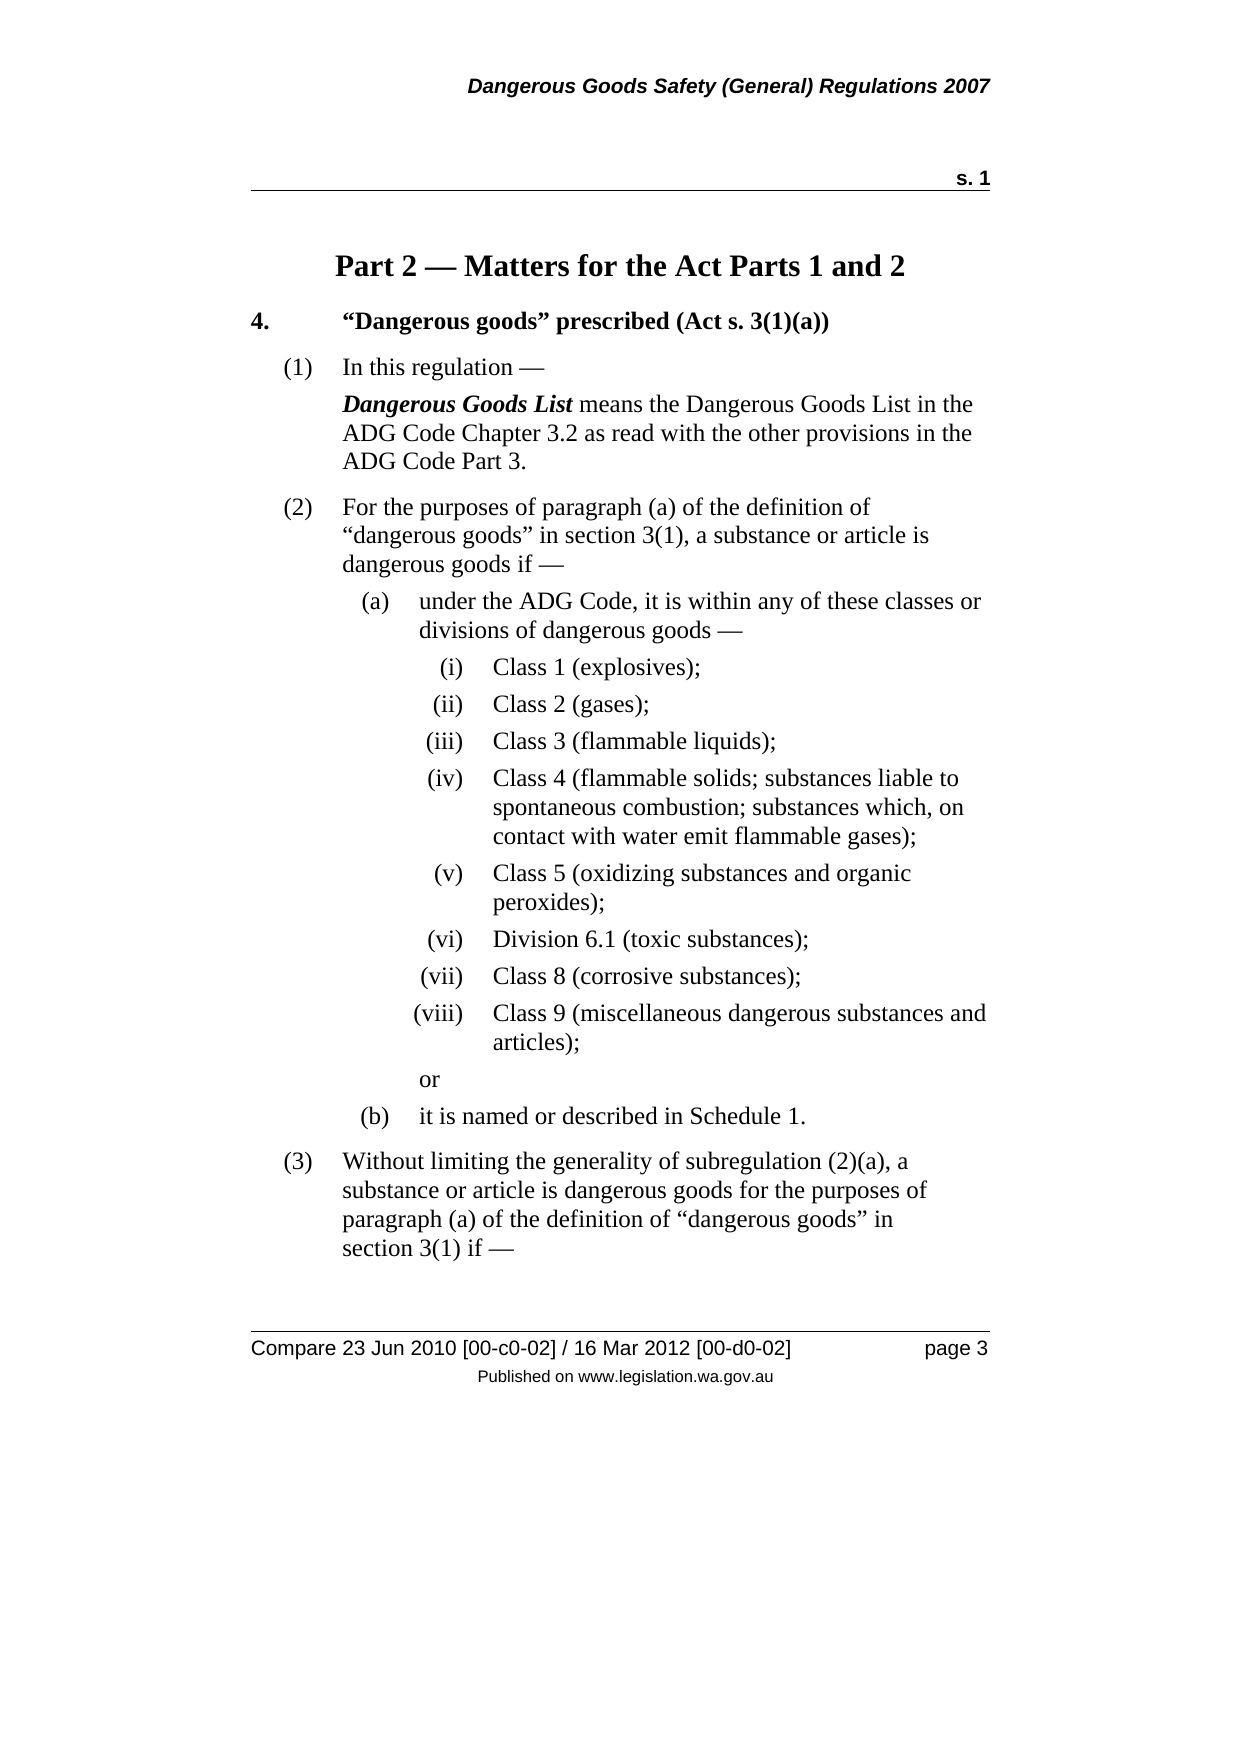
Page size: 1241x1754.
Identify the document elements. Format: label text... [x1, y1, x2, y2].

text Dangerous Goods List means the Dangerous Goods List in the ADG Code Chapter 3.2 as read with the other provisions in the ADG Code Part 3. [251, 389, 990, 475]
text (i) Class 1 (explosives); [251, 652, 990, 681]
text (ii) Class 2 (gases); [251, 689, 990, 718]
text (v) Class 5 (oxidizing substances and organic peroxides); [251, 858, 990, 916]
text (b) it is named or described in Schedule 1. [251, 1101, 990, 1130]
text (a) under the ADG Code, it is within any of these classes or divisions of dangerous goods — [251, 586, 990, 644]
text (vii) Class 8 (corrosive substances); [251, 961, 990, 990]
text (1) In this regulation — [251, 352, 990, 381]
text (3) Without limiting the generality of subregulation (2)(a), a substance or article is dangerous goods for the purposes of paragraph (a) of the definition of “dangerous goods” in section 3(1) if — [251, 1146, 990, 1261]
text (iv) Class 4 (flammable solids; substances liable to spontaneous combustion; substances which, on contact with water emit flammable gases); [251, 763, 990, 850]
subtitle Part 2 — Matters for the Act Parts 1 and 2 [251, 247, 990, 283]
text (iii) Class 3 (flammable liquids); [251, 726, 990, 755]
text (2) For the purposes of paragraph (a) of the definition of “dangerous goods” in section 3(1), a substance or article is dangerous goods if — [251, 492, 990, 578]
text or [251, 1064, 990, 1093]
subtitle 4. “Dangerous goods” prescribed (Act s. 3(1)(a)) [251, 306, 990, 335]
text (viii) Class 9 (miscellaneous dangerous substances and articles); [251, 998, 990, 1056]
text (vi) Division 6.1 (toxic substances); [251, 924, 990, 953]
